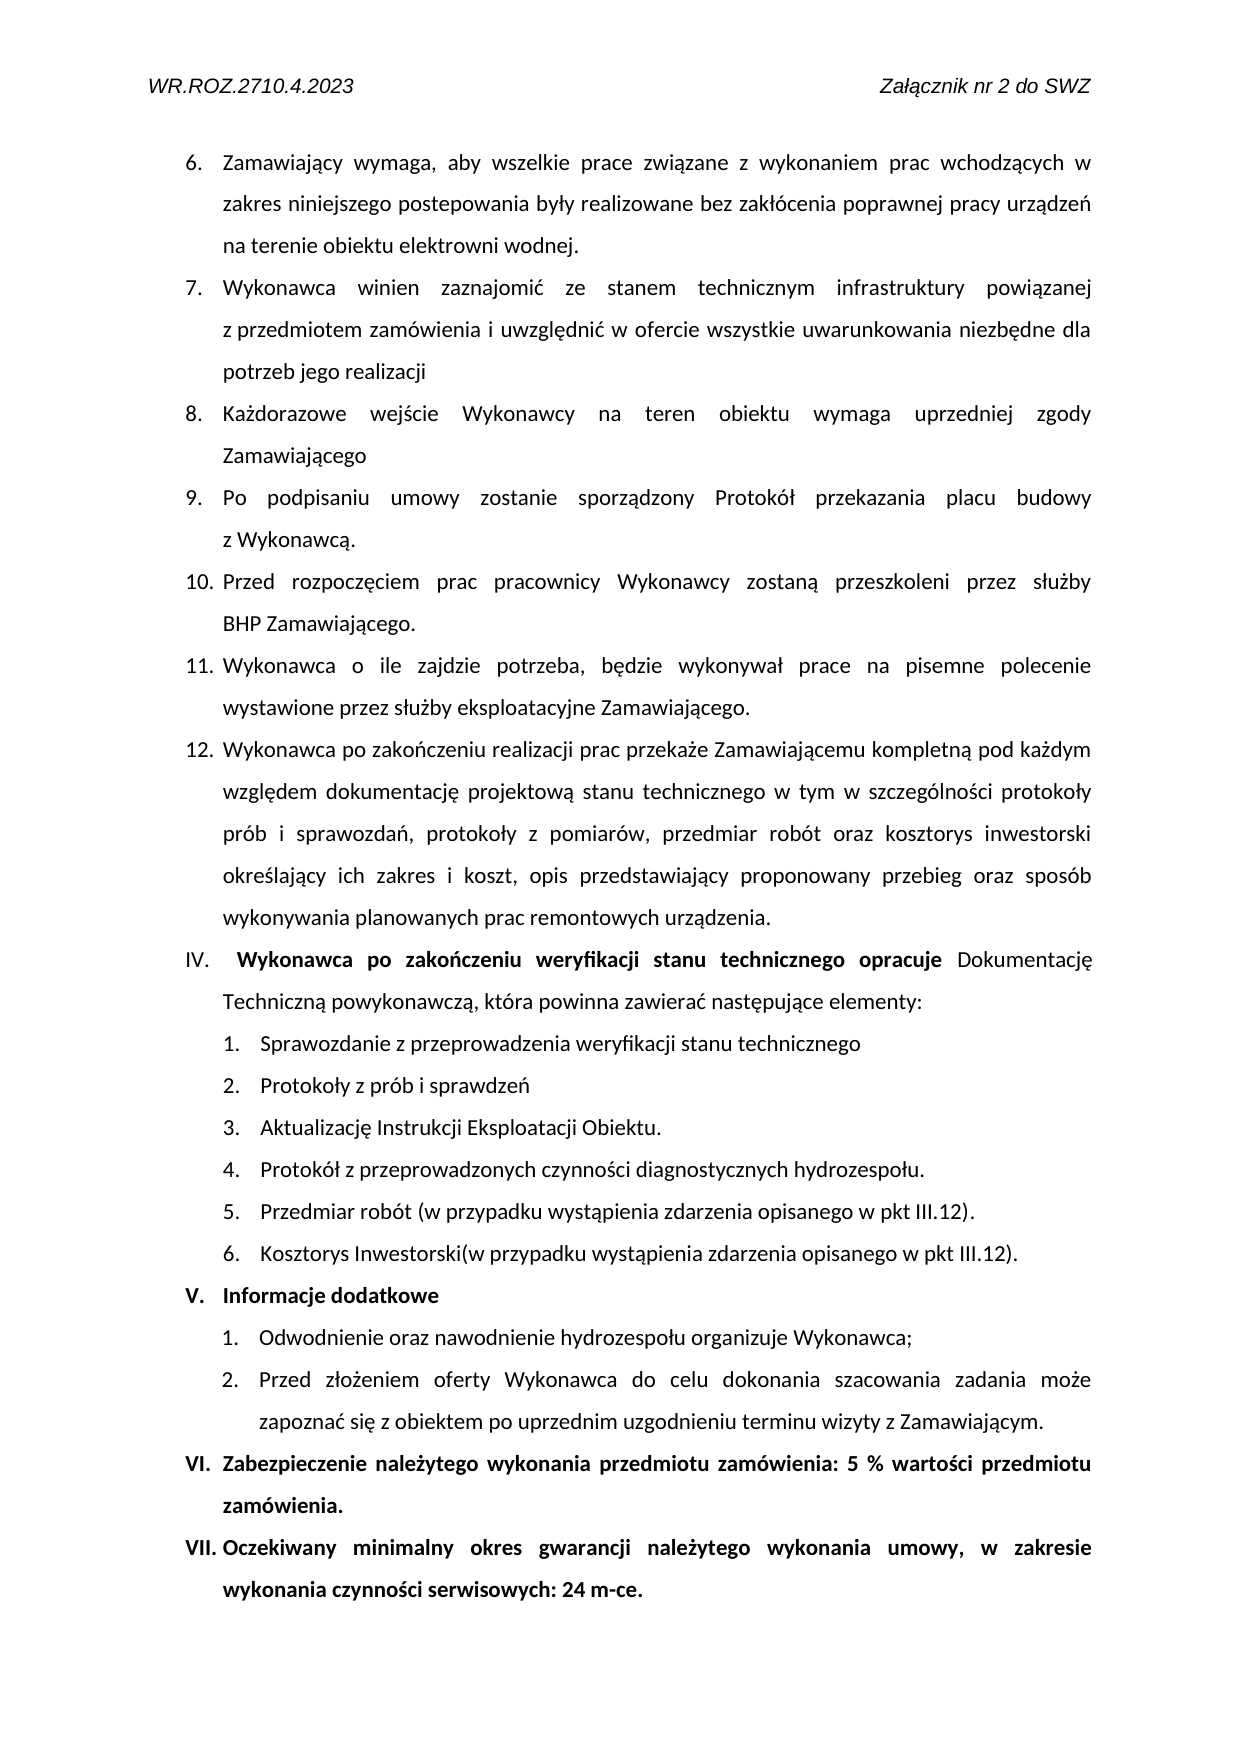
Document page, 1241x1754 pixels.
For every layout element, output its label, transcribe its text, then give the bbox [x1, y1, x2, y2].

list Zabezpieczenie należytego wykonania przedmiotu zamówienia: 5 % wartości przedmiotu zamówienia. [185, 1449, 1093, 1519]
list Każdorazowe wejście Wykonawcy na teren obiektu wymaga uprzedniej zgody Zamawiającego [185, 399, 1093, 469]
list Przed złożeniem oferty Wykonawca do celu dokonania szacowania zadania może zapoznać się z obiektem po uprzednim uzgodnieniu terminu wizyty z Zamawiającym. [221, 1365, 1093, 1435]
list Kosztorys Inwestorski(w przypadku wystąpienia zdarzenia opisanego w pkt III.12). [223, 1239, 1093, 1267]
list Informacje dodatkowe [185, 1281, 1093, 1309]
list Oczekiwany minimalny okres gwarancji należytego wykonania umowy, w zakresie wykonania czynności serwisowych: 24 m-ce. [185, 1533, 1093, 1603]
list Protokoły z prób i sprawdzeń [223, 1071, 1093, 1099]
list Wykonawca po zakończeniu weryfikacji stanu technicznego opracuje Dokumentację Techniczną powykonawczą, która powinna zawierać następujące elementy: [185, 945, 1093, 1015]
list Protokół z przeprowadzonych czynności diagnostycznych hydrozespołu. [223, 1155, 1093, 1183]
list Sprawozdanie z przeprowadzenia weryfikacji stanu technicznego [223, 1029, 1093, 1057]
list Przedmiar robót (w przypadku wystąpienia zdarzenia opisanego w pkt III.12). [223, 1197, 1093, 1225]
list Po podpisaniu umowy zostanie sporządzony Protokół przekazania placu budowy z Wykonawcą. [185, 483, 1093, 553]
list Zamawiający wymaga, aby wszelkie prace związane z wykonaniem prac wchodzących w zakres niniejszego postepowania były realizowane bez zakłócenia poprawnej pracy urządzeń na terenie obiektu elektrowni wodnej. [185, 148, 1093, 259]
list Odwodnienie oraz nawodnienie hydrozespołu organizuje Wykonawca; [221, 1323, 1093, 1351]
list Wykonawca winien zaznajomić ze stanem technicznym infrastruktury powiązanej z przedmiotem zamówienia i uwzględnić w ofercie wszystkie uwarunkowania niezbędne dla potrzeb jego realizacji [185, 273, 1093, 386]
list Wykonawca po zakończeniu realizacji prac przekaże Zamawiającemu kompletną pod każdym względem dokumentację projektową stanu technicznego w tym w szczególności protokoły prób i sprawozdań, protokoły z pomiarów, przedmiar robót oraz kosztorys inwestorski określający ich zakres i koszt, opis przedstawiający proponowany przebieg oraz sposób wykonywania planowanych prac remontowych urządzenia. [185, 735, 1093, 931]
list Wykonawca o ile zajdzie potrzeba, będzie wykonywał prace na pisemne polecenie wystawione przez służby eksploatacyjne Zamawiającego. [185, 651, 1093, 721]
list Przed rozpoczęciem prac pracownicy Wykonawcy zostaną przeszkoleni przez służby BHP Zamawiającego. [185, 567, 1093, 637]
list Aktualizację Instrukcji Eksploatacji Obiektu. [223, 1113, 1093, 1141]
